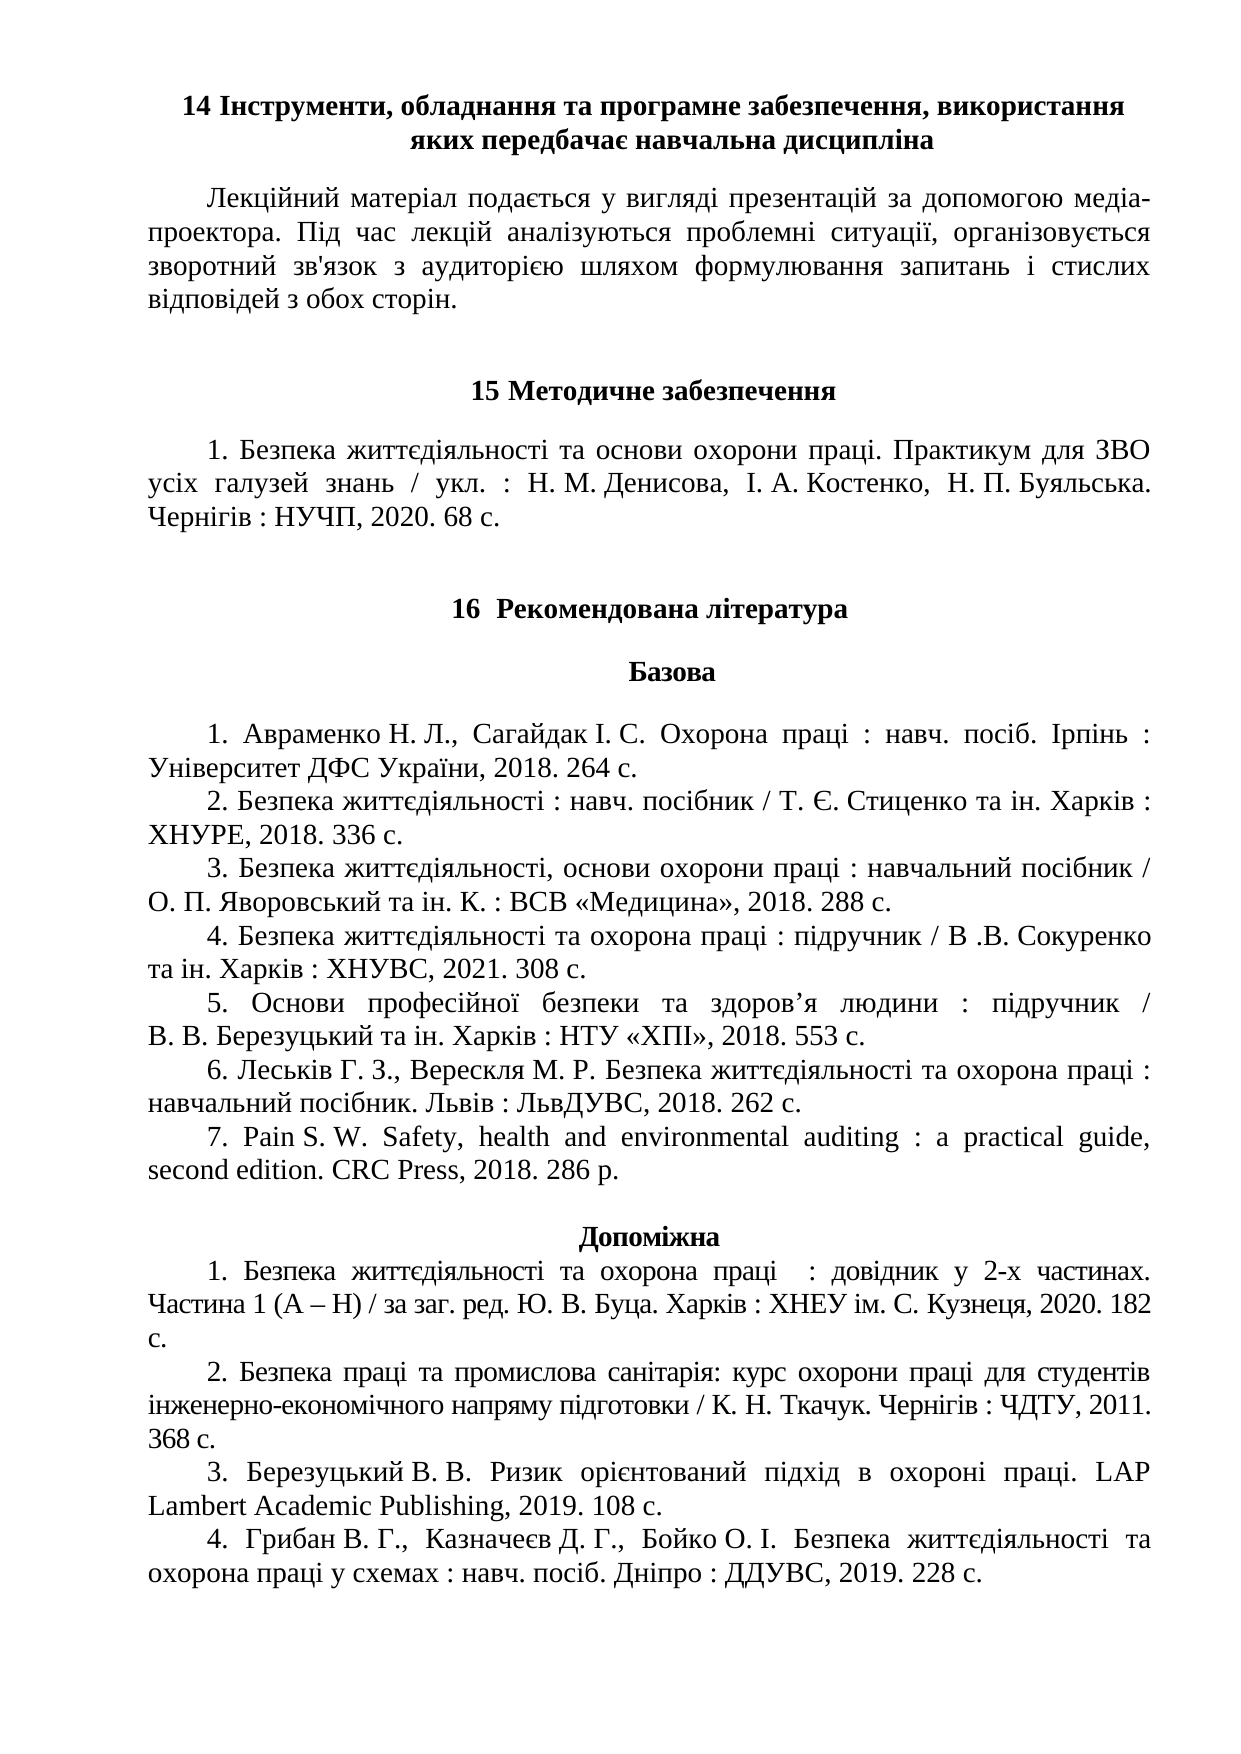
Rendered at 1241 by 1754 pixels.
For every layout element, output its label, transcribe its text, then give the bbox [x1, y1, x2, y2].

text 1. Безпека життєдіяльності та основи охорони праці. Практикум для ЗВО усіх галузей знань / укл. : Н. М. Денисова, І. А. Костенко, Н. П. Буяльська. Чернігів : НУЧП, 2020. 68 с. [148, 432, 1152, 532]
text 3. Безпека життєдіяльності, основи охорони праці : навчальний посібник / О. П. Яворовський та ін. К. : ВСВ «Медицина», 2018. 288 с. [148, 851, 1152, 918]
text 1. Авраменко Н. Л., Сагайдак І. С. Охорона праці : навч. посіб. Ірпінь : Університет ДФС України, 2018. 264 с. [148, 716, 1152, 783]
text 7. Pain S. W. Safety, health and environmental auditing : a practical guide, second edition. CRC Press, 2018. 286 p. [148, 1119, 1152, 1186]
text Лекційний матеріал подається у вигляді презентацій за допомогою медіа-проектора. Під час лекцій аналізуються проблемні ситуації, організовується зворотний зв'язок з аудиторією шляхом формулювання запитань і стислих відповідей з обох сторін. [148, 181, 1152, 315]
text 1. Безпека життєдіяльності та охорона праці : довідник у 2-х частинах. Частина 1 (А – Н) / за заг. ред. Ю. В. Буца. Харків : ХНЕУ ім. С. Кузнеця, 2020. 182 с. [148, 1253, 1152, 1354]
list Базова [193, 654, 1152, 687]
text 2. Безпека праці та промислова санітарія: курс охорони праці для студентів інженерно-економічного напряму підготовки / К. Н. Ткачук. Чернігів : ЧДТУ, 2011. 368 с. [148, 1354, 1152, 1454]
text 4. Безпека життєдіяльності та охорона праці : підручник / В .В. Сокуренко та ін. Харків : ХНУВС, 2021. 308 с. [148, 918, 1152, 985]
subtitle Рекомендована література [148, 591, 1152, 624]
text 3. Березуцький В. В. Ризик орієнтований підхід в охороні праці. LAP Lambert Academic Publishing, 2019. 108 с. [148, 1454, 1152, 1521]
subtitle Інструменти, обладнання та програмне забезпечення, використання яких передбачає навчальна дисципліна [155, 88, 1152, 156]
text 6. Леськів Г. З., Верескля М. Р. Безпека життєдіяльності та охорона праці : навчальний посібник. Львів : ЛьвДУВС, 2018. 262 с. [148, 1052, 1152, 1119]
subtitle Методичне забезпечення [155, 373, 1152, 407]
text 4. Грибан В. Г., Казначеєв Д. Г., Бойко О. І. Безпека життєдіяльності та охорона праці у схемах : навч. посіб. Дніпро : ДДУВС, 2019. 228 с. [148, 1521, 1152, 1588]
text Допоміжна [148, 1219, 1152, 1253]
text 5. Основи професійної безпеки та здоров’я людини : підручник / В. В. Березуцький та ін. Харків : НТУ «ХПІ», 2018. 553 с. [148, 985, 1152, 1052]
text 2. Безпека життєдіяльності : навч. посібник / Т. Є. Стиценко та ін. Харків : ХНУРЕ, 2018. 336 с. [148, 783, 1152, 851]
